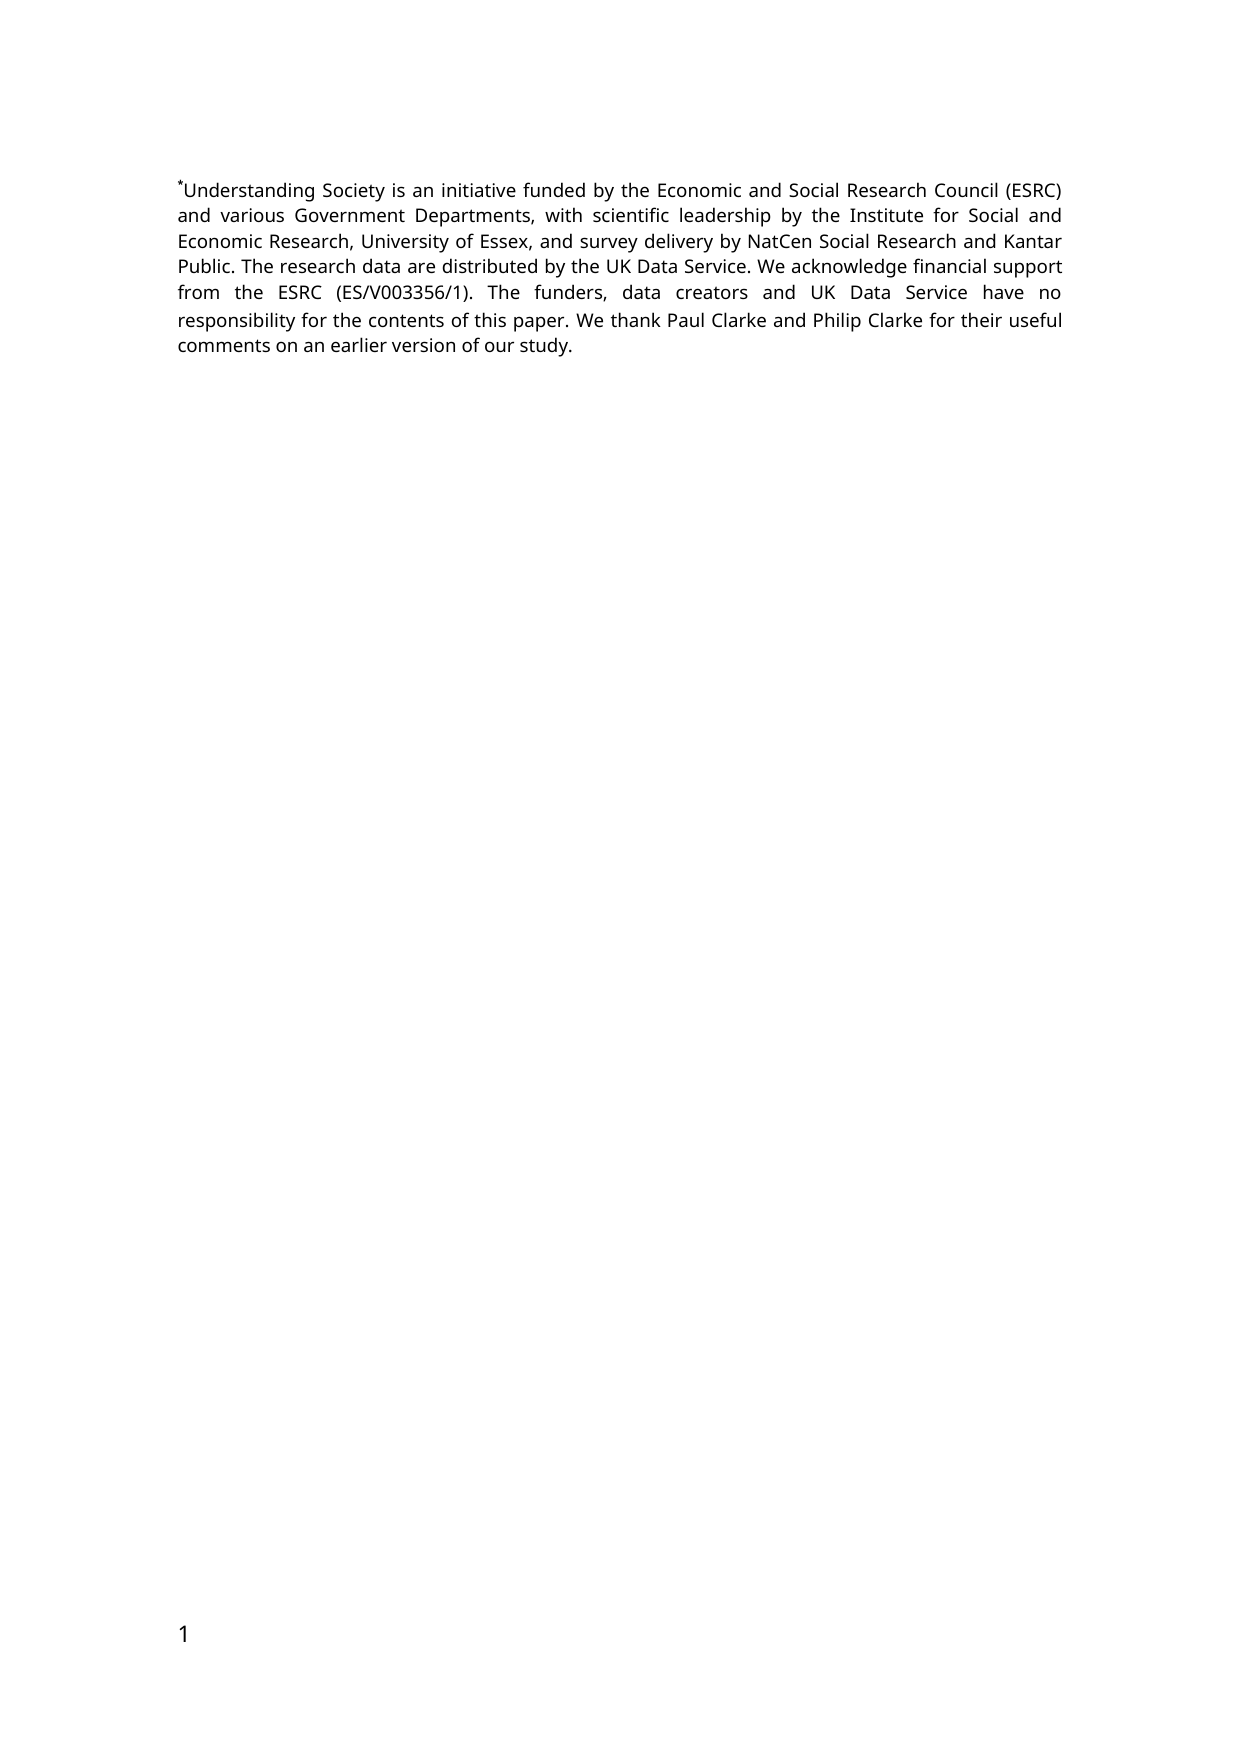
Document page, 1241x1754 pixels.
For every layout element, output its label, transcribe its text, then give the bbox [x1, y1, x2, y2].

text *Understanding Society is an initiative funded by the Economic and Social Research Council (ESRC) and various Government Departments, with scientific leadership by the Institute for Social and Economic Research, University of Essex, and survey delivery by NatCen Social Research and Kantar Public. The research data are distributed by the UK Data Service. We acknowledge financial support from the ESRC (ES/V003356/1). The funders, data creators and UK Data Service have no responsibility for the contents of this paper. We thank Paul Clarke and Philip Clarke for their useful comments on an earlier version of our study. [177, 177, 1063, 358]
